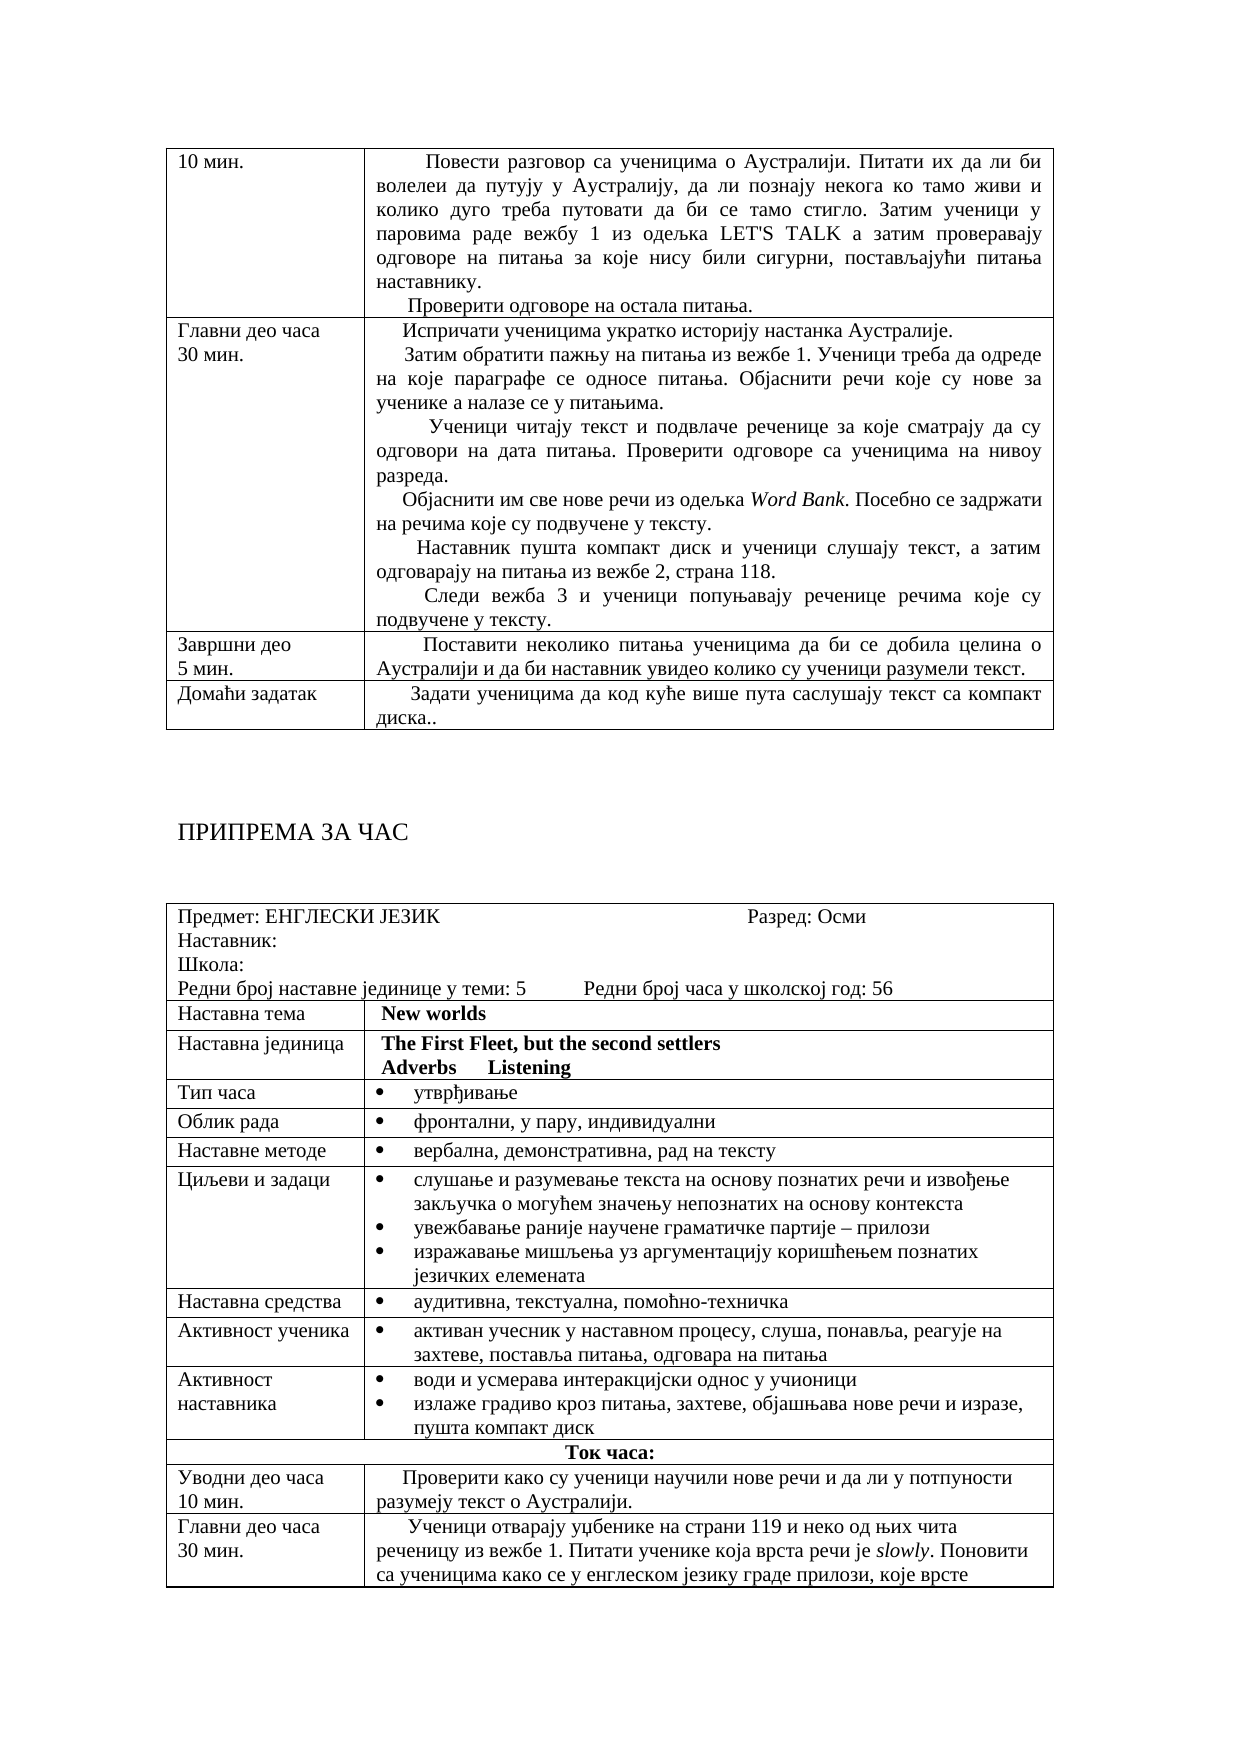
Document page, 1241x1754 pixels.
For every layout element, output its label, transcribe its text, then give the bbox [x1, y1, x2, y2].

table_cell Активност ученика [167, 1318, 364, 1366]
table_cell активан учесник у наставном процесу, слуша, понавља, реагује на захтеве, поставља питања, одговара на питања [365, 1318, 1053, 1366]
table_cell Наставна тема [167, 1001, 364, 1030]
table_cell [365, 1514, 1053, 1586]
table_cell Наставне методе [167, 1138, 364, 1166]
table_cell New worlds [365, 1001, 1053, 1030]
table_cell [167, 149, 364, 317]
table_cell Проверити како су ученици научили нове речи и да ли у потпуности разумеју текст о Аустралији. [365, 1465, 1053, 1513]
table_cell фронтални, у пару, индивидуални [365, 1109, 1053, 1137]
table_cell слушање и разумевање текста на основу познатих речи и извођење закључка о могућем значењу непознатих на основу контекста увежбавање раније научене граматичке партије – прилози изражавање мишљења уз аргументацију коришћењем познатих језичких елемената [365, 1167, 1053, 1287]
table_cell аудитивна, текстуална, помоћно-техничка [365, 1289, 1053, 1317]
table_cell води и усмерава интеракцијски однос у учионици излаже градиво кроз питања, захтеве, објашњава нове речи и изразе, пушта компакт диск [365, 1367, 1053, 1439]
table_cell Наставна јединица [167, 1031, 364, 1079]
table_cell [167, 1514, 364, 1586]
table_cell Циљеви и задаци [167, 1167, 364, 1287]
table_cell Уводни део часа 10 мин. [167, 1465, 364, 1513]
table_cell Активност наставника [167, 1367, 364, 1439]
table_cell Главни део часа 30 мин. [167, 318, 364, 631]
table_cell Облик рада [167, 1109, 364, 1137]
table_cell Завршни део 5 мин. [167, 632, 364, 680]
table_cell Задати ученицима да код куће више пута саслушају текст са компакт диска.. [365, 681, 1053, 729]
text ПРИПРЕМА ЗА ЧАС [177, 817, 1122, 845]
table_cell The First Fleet, but the second settlers Adverbs Listening [365, 1031, 1053, 1079]
table_cell вербална, демонстративна, рад на тексту [365, 1138, 1053, 1166]
table_cell Тип часа [167, 1080, 364, 1108]
table_cell Испричати ученицима укратко историју настанка Аустралије. Затим обратити пажњу на питања из вежбе 1. Ученици треба да одреде на које параграфе се односе питања. Објаснити речи које су нове за ученике а налазе се у питањима. Ученици читају текст и подвлаче реченице за које сматрају да су одговори на дата питања. Проверити одговоре са ученицима на нивоу разреда. Објаснити им све нове речи из одељка Word Bank. Посебно се задржати на речима које су подвучене у тексту. Наставник пушта компакт диск и ученици слушају текст, а затим одговарају на питања из вежбе 2, страна 118. Следи вежба 3 и ученици попуњавају реченице речима које су подвучене у тексту. [365, 318, 1053, 631]
table_cell Наставна средства [167, 1289, 364, 1317]
table_header Предмет: ЕНГЛЕСКИ ЈЕЗИК Разред: Осми Наставник: Школа: Редни број наставне јединице у теми: 5 Редни број часа у школској год: 56 [167, 904, 1053, 1000]
table_cell Ток часа: [167, 1440, 1053, 1464]
table_cell утврђивање [365, 1080, 1053, 1108]
table_cell Поставити неколико питања ученицима да би се добила целина о Аустралији и да би наставник увидео колико су ученици разумели текст. [365, 632, 1053, 680]
table_cell Домаћи задатак [167, 681, 364, 729]
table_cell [365, 149, 1053, 317]
